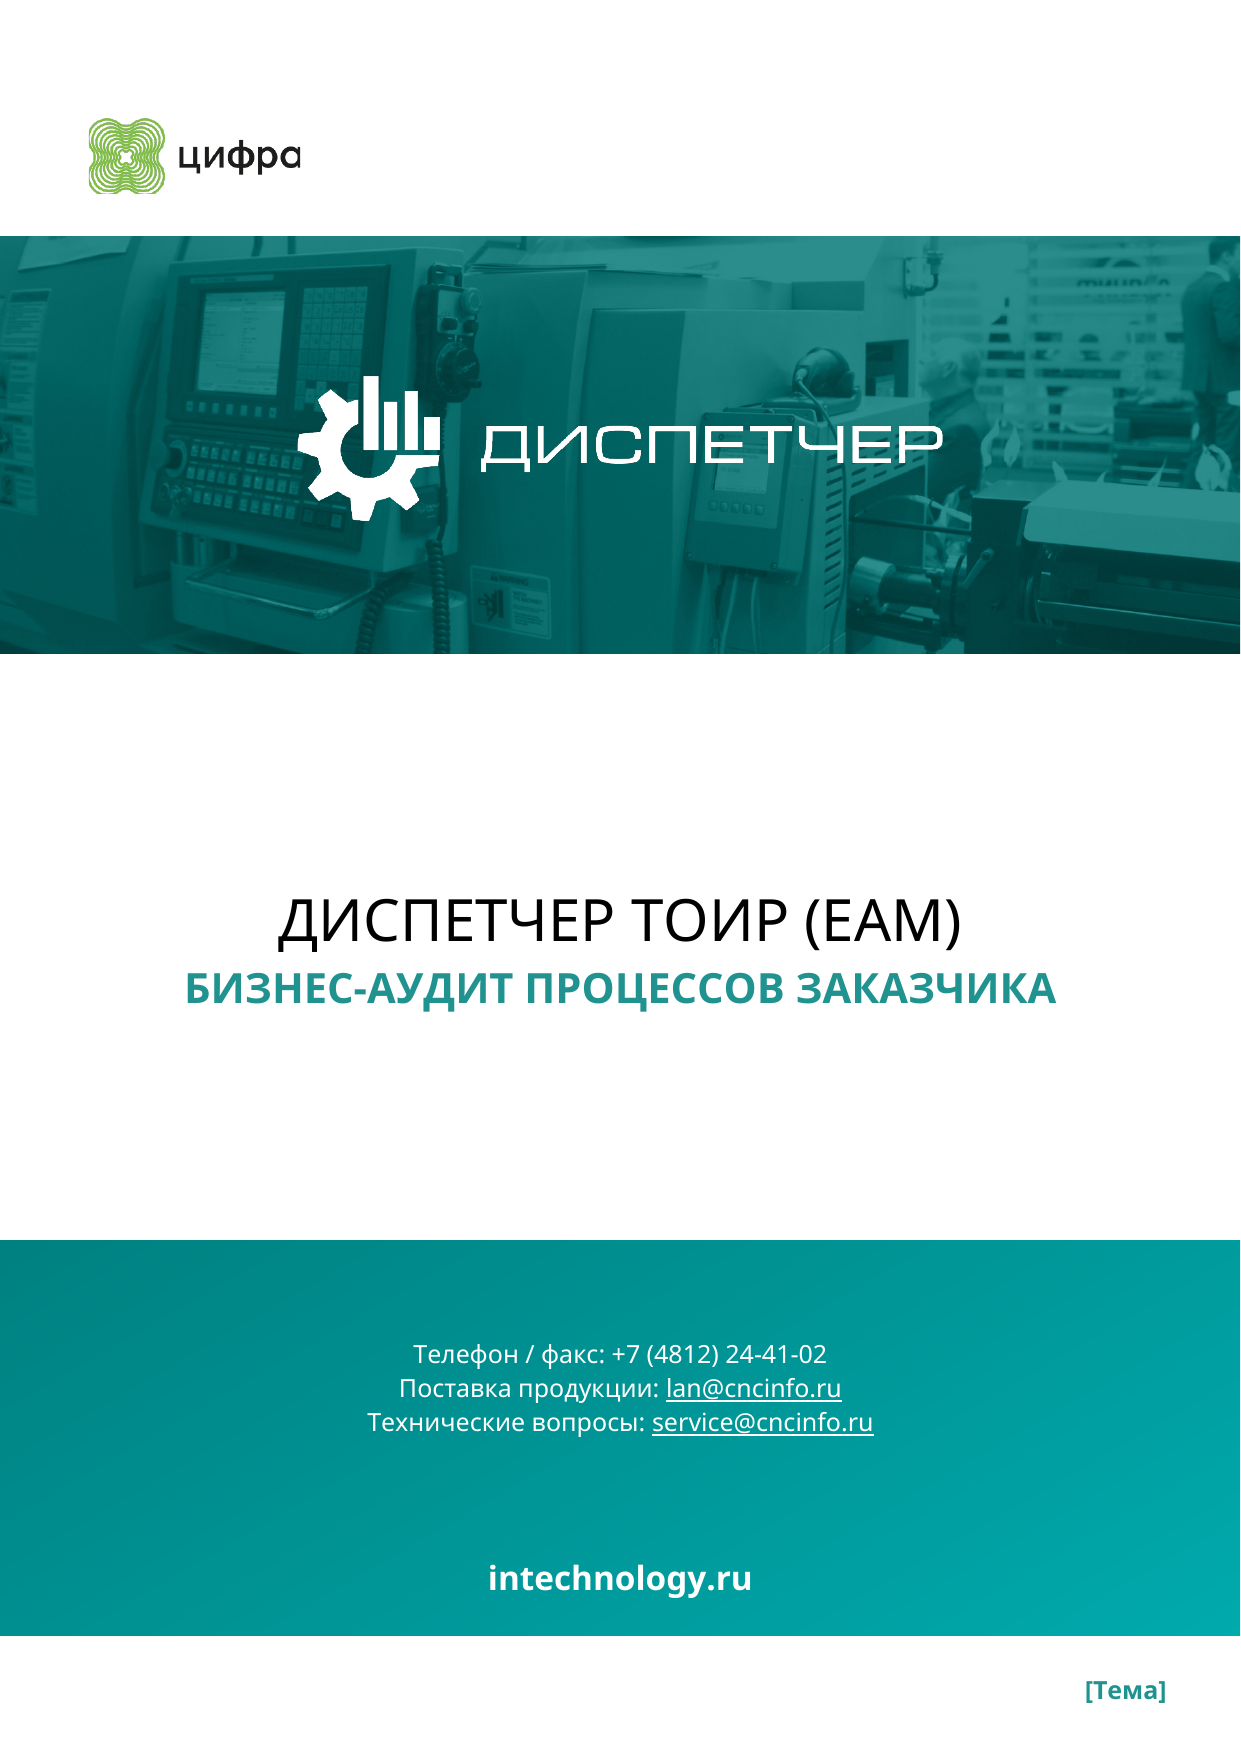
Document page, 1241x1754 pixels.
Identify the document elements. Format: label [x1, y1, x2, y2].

picture [0, 0, 1241, 1240]
picture [0, 1636, 1241, 1754]
